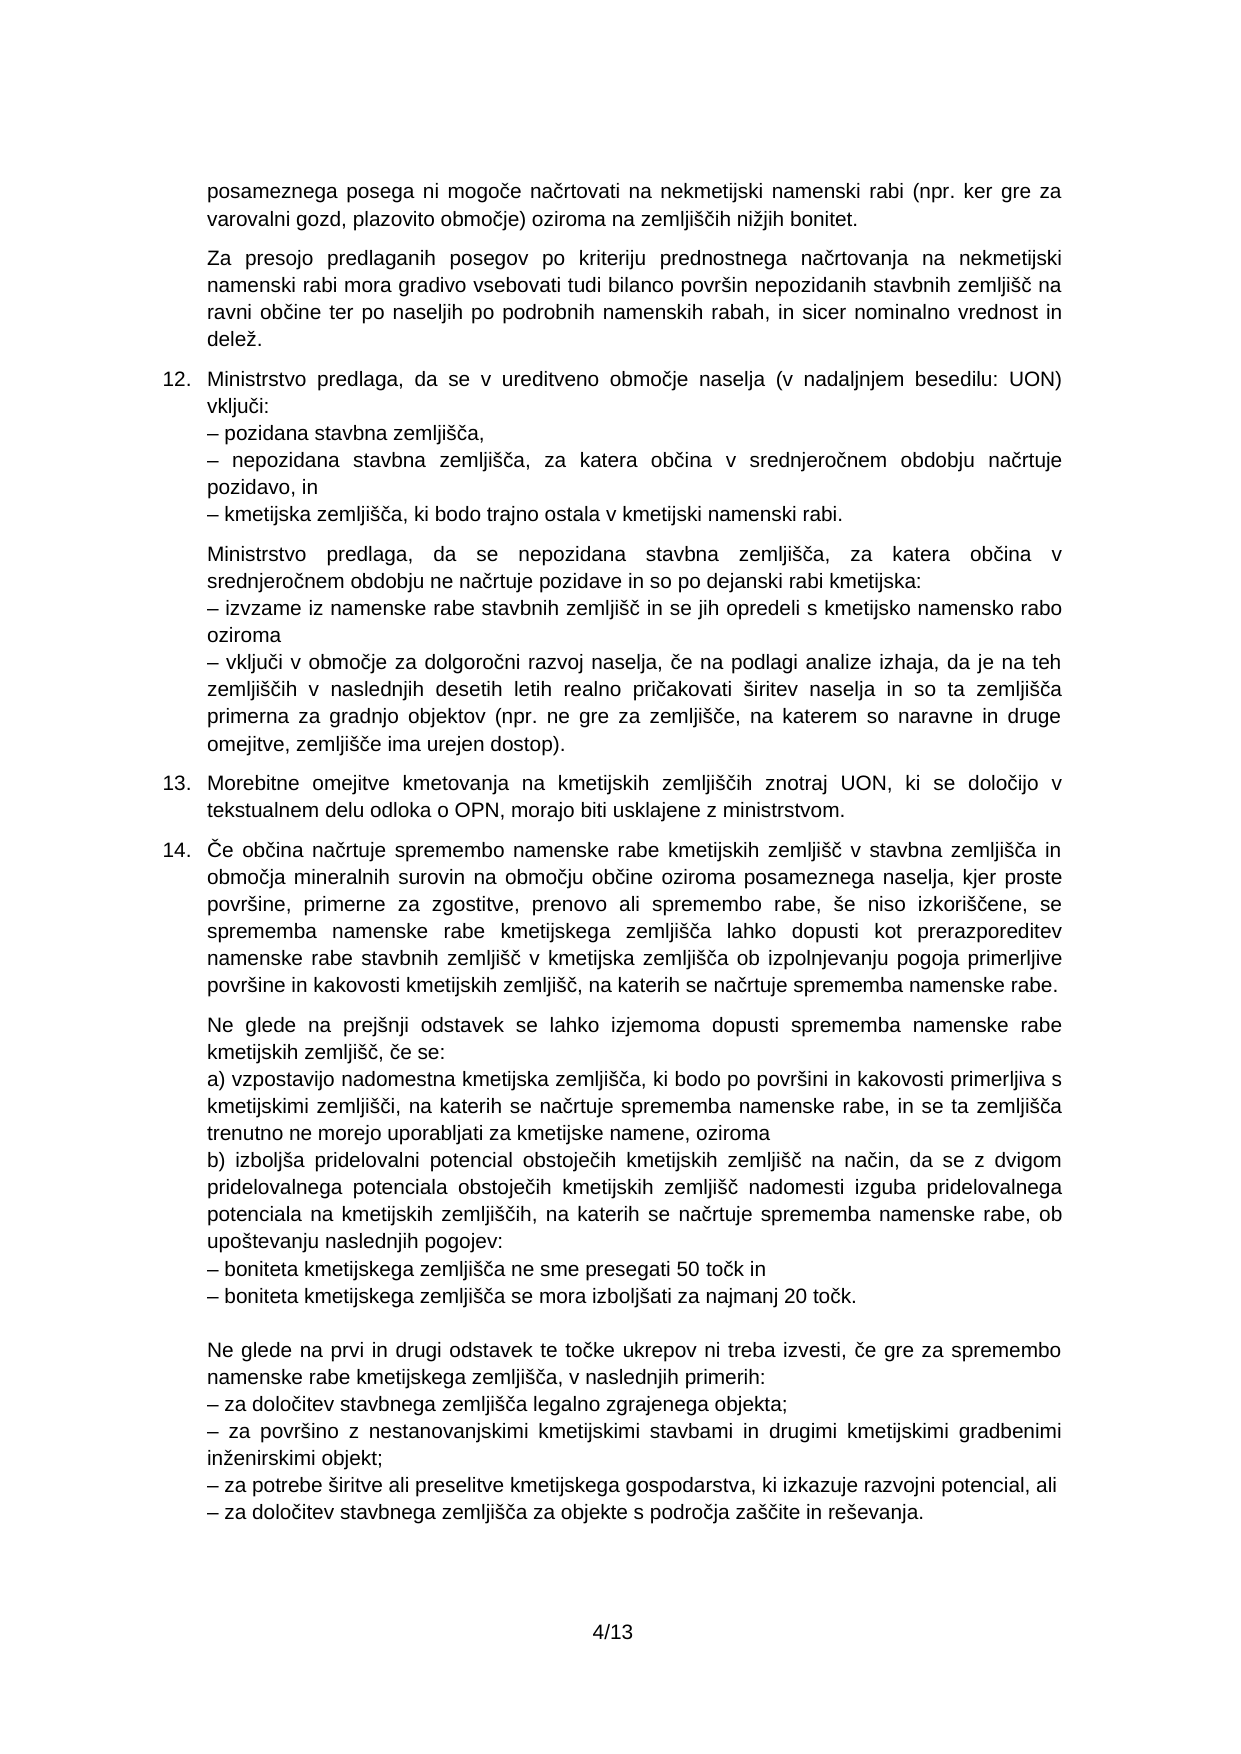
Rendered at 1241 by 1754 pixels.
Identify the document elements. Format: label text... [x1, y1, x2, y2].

list Če občina načrtuje spremembo namenske rabe kmetijskih zemljišč v stavbna zemljišča in območja mineralnih surovin na območju občine oziroma posameznega naselja, kjer proste površine, primerne za zgostitve, prenovo ali spremembo rabe, še niso izkoriščene, se sprememba namenske rabe kmetijskega zemljišča lahko dopusti kot prerazporeditev namenske rabe stavbnih zemljišč v kmetijska zemljišča ob izpolnjevanju pogoja primerljive površine in kakovosti kmetijskih zemljišč, na katerih se načrtuje sprememba namenske rabe. [162, 836, 1063, 998]
text – izvzame iz namenske rabe stavbnih zemljišč in se jih opredeli s kmetijsko namensko rabo oziroma [207, 594, 1063, 648]
text – boniteta kmetijskega zemljišča ne sme presegati 50 točk in [207, 1254, 1063, 1281]
text – kmetijska zemljišča, ki bodo trajno ostala v kmetijski namenski rabi. [207, 500, 1063, 527]
text – za določitev stavbnega zemljišča za objekte s področja zaščite in reševanja. [207, 1498, 1063, 1525]
text – nepozidana stavbna zemljišča, za katera občina v srednjeročnem obdobju načrtuje pozidavo, in [207, 446, 1063, 500]
text Ministrstvo predlaga, da se nepozidana stavbna zemljišča, za katera občina v srednjeročnem obdobju ne načrtuje pozidave in so po dejanski rabi kmetijska: [207, 540, 1063, 594]
text – za potrebe širitve ali preselitve kmetijskega gospodarstva, ki izkazuje razvojni potencial, ali [207, 1471, 1063, 1498]
text Za presojo predlaganih posegov po kriteriju prednostnega načrtovanja na nekmetijski namenski rabi mora gradivo vsebovati tudi bilanco površin nepozidanih stavbnih zemljišč na ravni občine ter po naseljih po podrobnih namenskih rabah, in sicer nominalno vrednost in delež. [207, 244, 1063, 352]
list Morebitne omejitve kmetovanja na kmetijskih zemljiščih znotraj UON, ki se določijo v tekstualnem delu odloka o OPN, morajo biti usklajene z ministrstvom. [162, 769, 1063, 823]
text Ne glede na prejšnji odstavek se lahko izjemoma dopusti sprememba namenske rabe kmetijskih zemljišč, če se: [207, 1011, 1063, 1065]
text – za določitev stavbnega zemljišča legalno zgrajenega objekta; [207, 1390, 1063, 1417]
text – boniteta kmetijskega zemljišča se mora izboljšati za najmanj 20 točk. [207, 1281, 1063, 1308]
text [207, 177, 1063, 231]
list Ministrstvo predlaga, da se v ureditveno območje naselja (v nadaljnjem besedilu: UON) vključi: [162, 365, 1063, 419]
text a) vzpostavijo nadomestna kmetijska zemljišča, ki bodo po površini in kakovosti primerljiva s kmetijskimi zemljišči, na katerih se načrtuje sprememba namenske rabe, in se ta zemljišča trenutno ne morejo uporabljati za kmetijske namene, oziroma [207, 1065, 1063, 1146]
text – pozidana stavbna zemljišča, [207, 419, 1063, 446]
text – vključi v območje za dolgoročni razvoj naselja, če na podlagi analize izhaja, da je na teh zemljiščih v naslednjih desetih letih realno pričakovati širitev naselja in so ta zemljišča primerna za gradnjo objektov (npr. ne gre za zemljišče, na katerem so naravne in druge omejitve, zemljišče ima urejen dostop). [207, 648, 1063, 756]
text Ne glede na prvi in drugi odstavek te točke ukrepov ni treba izvesti, če gre za spremembo namenske rabe kmetijskega zemljišča, v naslednjih primerih: [207, 1336, 1063, 1390]
text b) izboljša pridelovalni potencial obstoječih kmetijskih zemljišč na način, da se z dvigom pridelovalnega potenciala obstoječih kmetijskih zemljišč nadomesti izguba pridelovalnega potenciala na kmetijskih zemljiščih, na katerih se načrtuje sprememba namenske rabe, ob upoštevanju naslednjih pogojev: [207, 1146, 1063, 1254]
text – za površino z nestanovanjskimi kmetijskimi stavbami in drugimi kmetijskimi gradbenimi inženirskimi objekt; [207, 1417, 1063, 1471]
